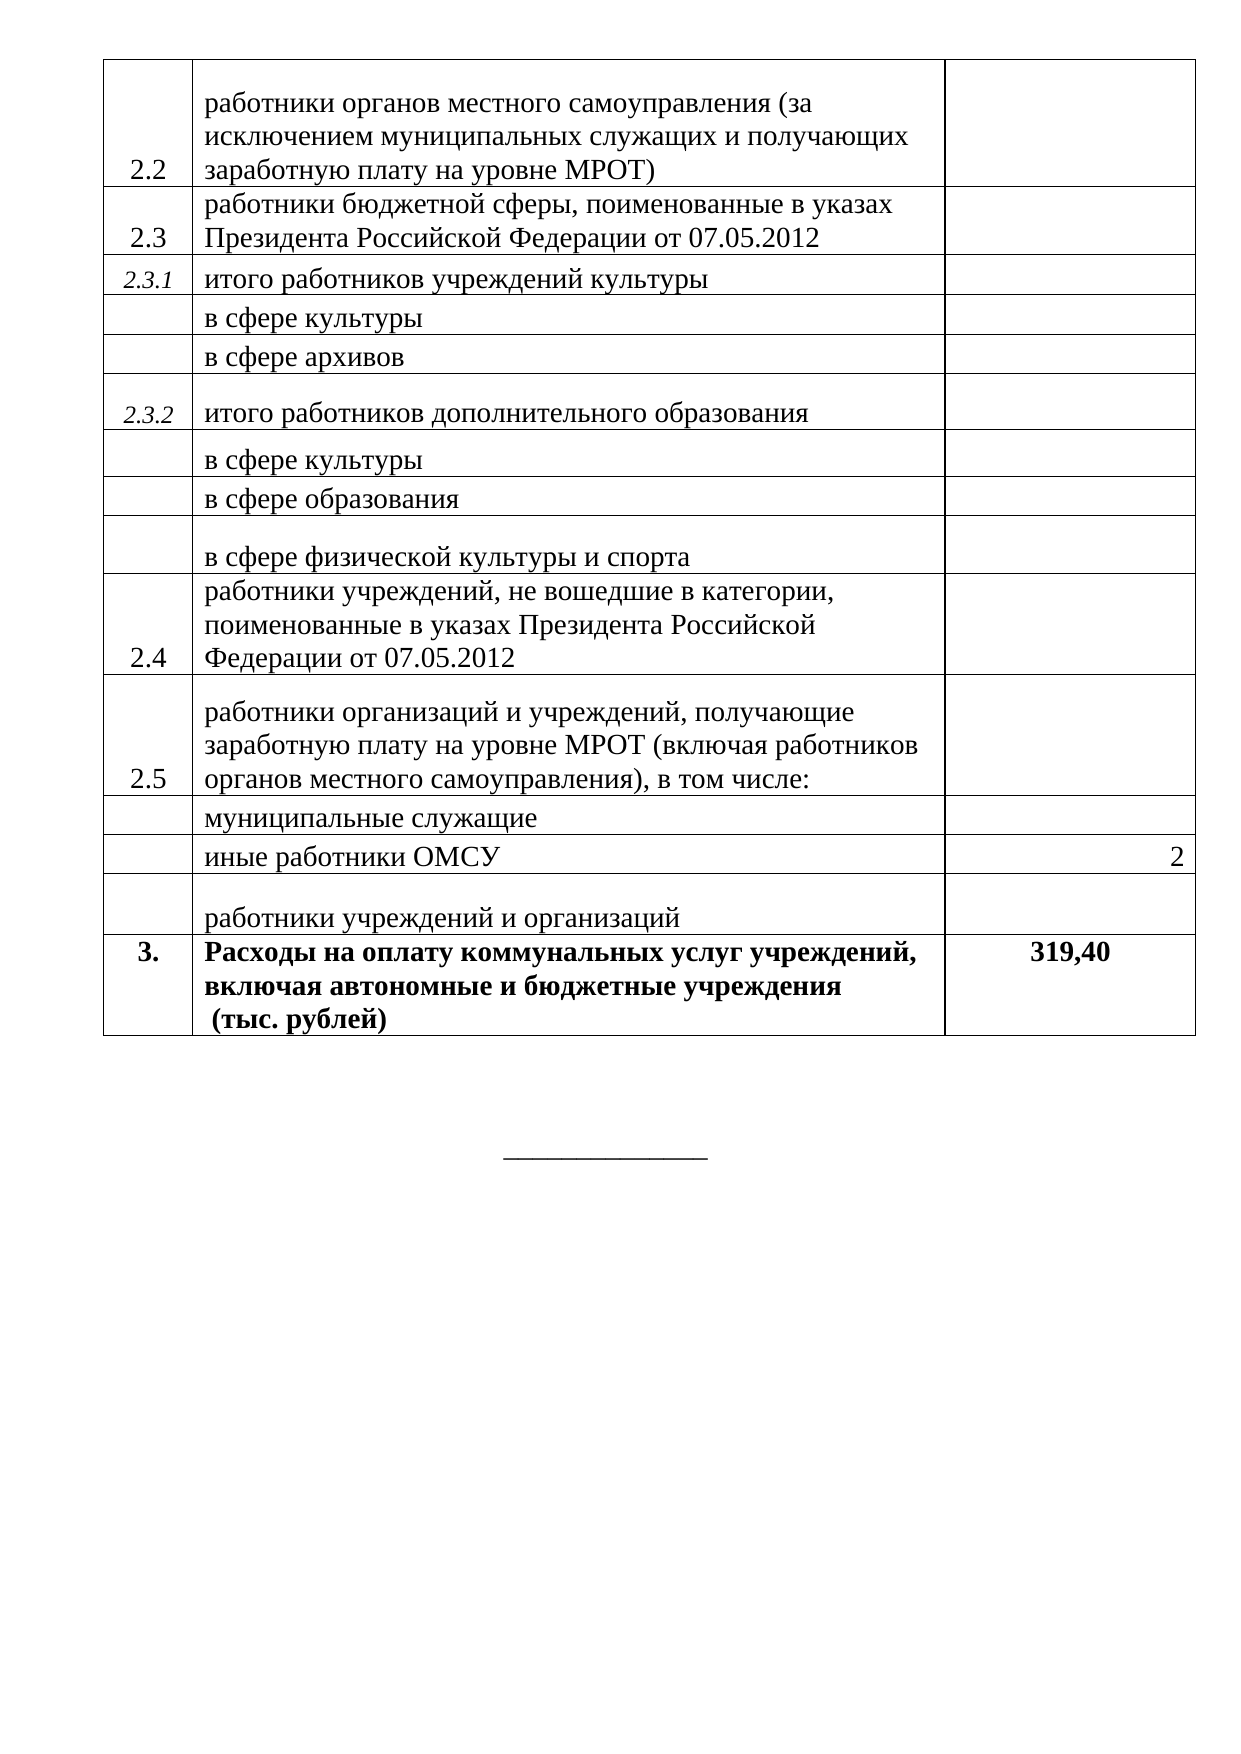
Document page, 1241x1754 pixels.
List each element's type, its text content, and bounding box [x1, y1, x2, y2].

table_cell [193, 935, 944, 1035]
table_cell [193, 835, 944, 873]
table_cell работники организаций и учреждений, получающие заработную плату на уровне МРОТ (включая работников органов местного самоуправления), в том числе: [193, 675, 944, 794]
table_cell 2.4 [104, 574, 192, 674]
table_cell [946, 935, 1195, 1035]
table_cell [946, 516, 1195, 572]
table_cell работники учреждений, не вошедшие в категории, поименованные в указах Президента Российской Федерации от 07.05.2012 [193, 574, 944, 674]
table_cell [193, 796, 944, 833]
table_cell [946, 187, 1195, 254]
table_cell в сфере образования [193, 477, 944, 515]
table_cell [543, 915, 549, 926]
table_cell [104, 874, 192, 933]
table_cell [104, 295, 192, 333]
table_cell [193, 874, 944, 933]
table_cell итого работников дополнительного образования [193, 374, 944, 429]
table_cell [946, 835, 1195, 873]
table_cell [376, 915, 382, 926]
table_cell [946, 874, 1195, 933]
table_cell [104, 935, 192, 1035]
table_cell [104, 477, 192, 515]
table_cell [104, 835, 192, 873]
table_cell [946, 295, 1195, 333]
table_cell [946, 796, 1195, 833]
table_cell [946, 477, 1195, 515]
table_cell [946, 374, 1195, 429]
table_cell 2.3.2 [104, 374, 192, 429]
table_cell [946, 430, 1195, 476]
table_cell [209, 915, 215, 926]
table_cell [946, 574, 1195, 674]
table_cell [104, 516, 192, 572]
table_cell [104, 335, 192, 372]
table_cell итого работников учреждений культуры [193, 255, 944, 294]
table_cell [104, 430, 192, 476]
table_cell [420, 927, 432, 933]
table_cell 2.3.1 [104, 255, 192, 294]
table_cell [946, 335, 1195, 372]
table_cell в сфере культуры [193, 295, 944, 333]
table_cell 2.2 [104, 60, 192, 186]
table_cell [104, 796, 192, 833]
table_cell [946, 255, 1195, 294]
table_cell в сфере физической культуры и спорта [193, 516, 944, 572]
table_cell работники бюджетной сферы, поименованные в указах Президента Российской Федерации от 07.05.2012 [193, 187, 944, 254]
text ______________ [59, 1129, 1152, 1163]
table_cell 2.5 [104, 675, 192, 794]
table_cell работники органов местного самоуправления (за исключением муниципальных служащих и получающих заработную плату на уровне МРОТ) [193, 60, 944, 186]
table_cell 2.3 [104, 187, 192, 254]
table_cell [946, 60, 1195, 186]
table_cell в сфере культуры [193, 430, 944, 476]
table_cell в сфере архивов [193, 335, 944, 372]
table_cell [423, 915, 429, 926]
table_cell [946, 675, 1195, 794]
